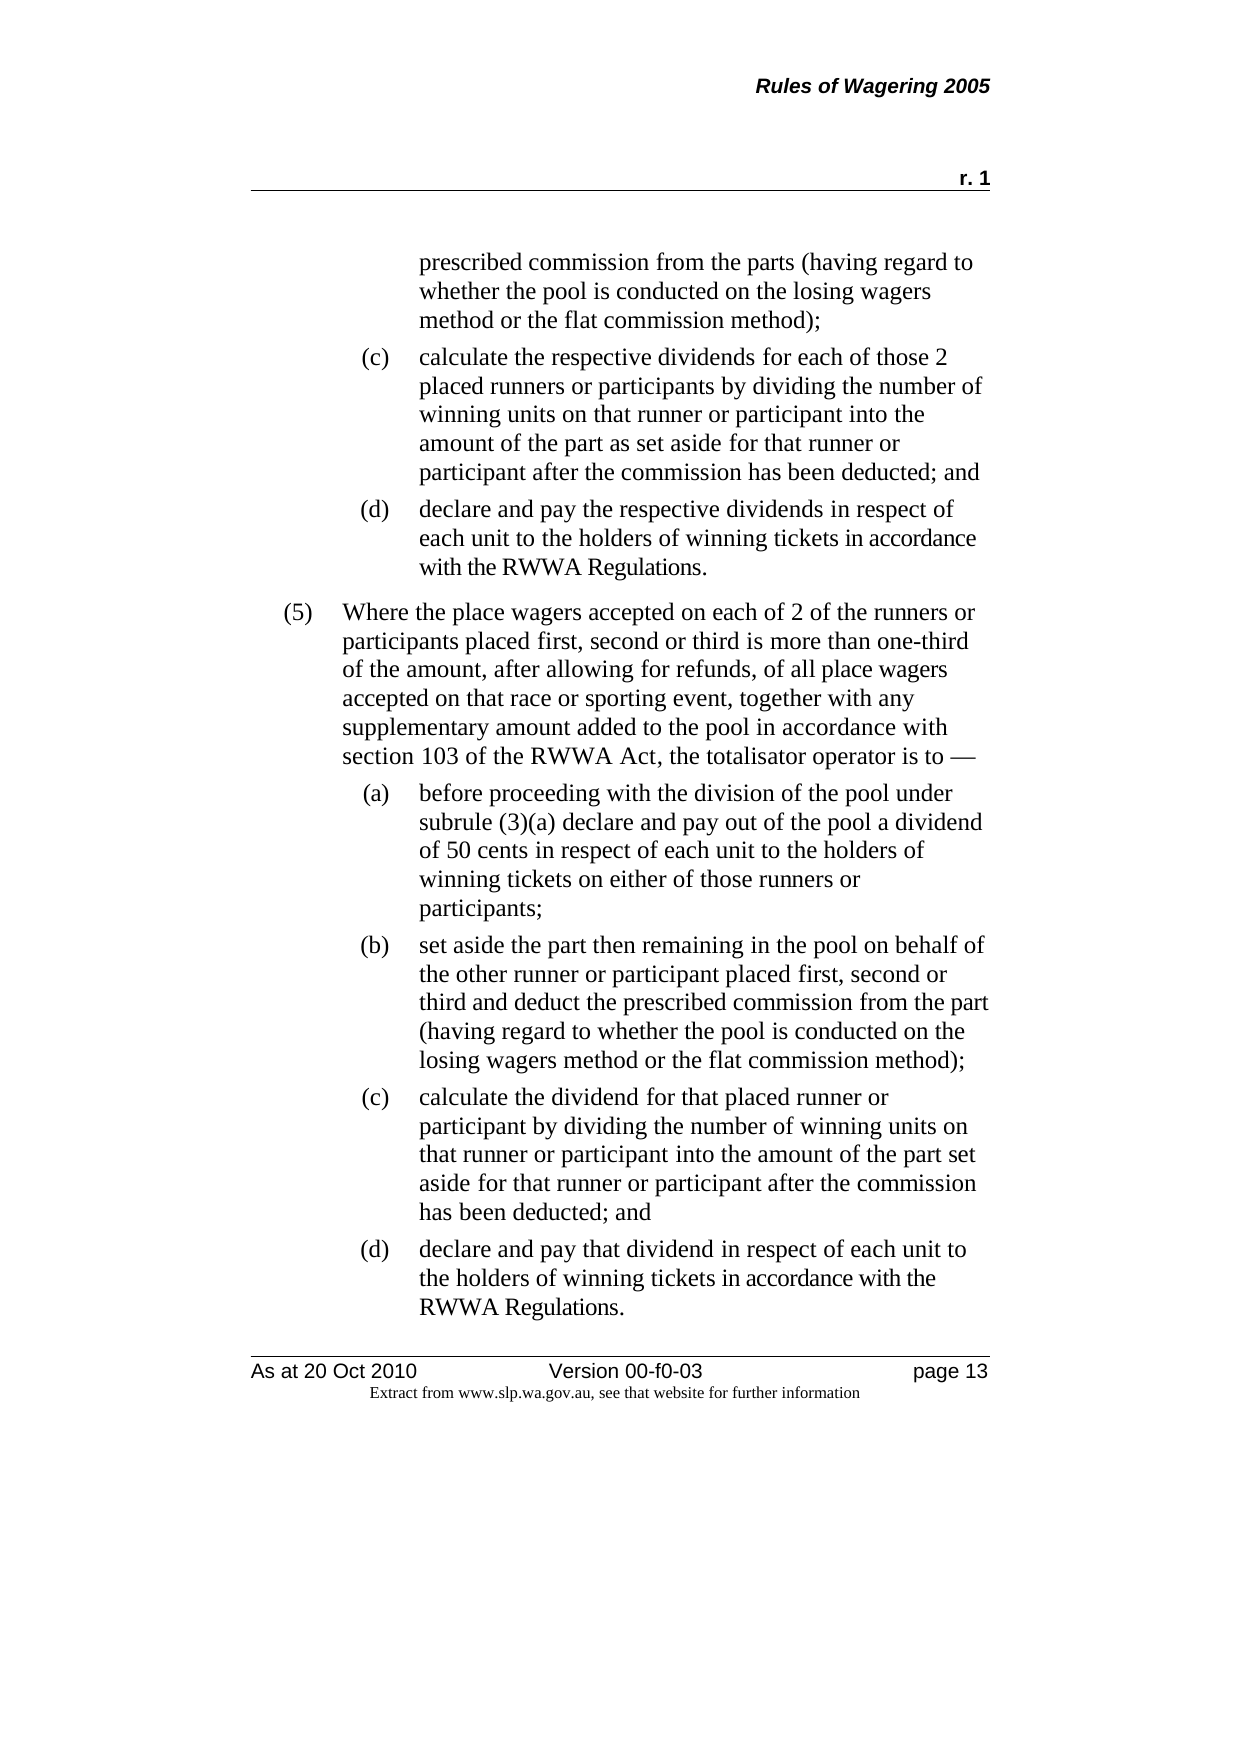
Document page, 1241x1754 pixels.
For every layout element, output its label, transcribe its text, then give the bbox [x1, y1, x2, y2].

text (a) before proceeding with the division of the pool under subrule (3)(a) declare and pay out of the pool a dividend of 50 cents in respect of each unit to the holders of winning tickets on either of those runners or participants; [251, 778, 990, 922]
text (d) declare and pay that dividend in respect of each unit to the holders of winning tickets in accordance with the RWWA Regulations. [251, 1234, 990, 1320]
text (5) Where the place wagers accepted on each of 2 of the runners or participants placed first, second or third is more than one-third of the amount, after allowing for refunds, of all place wagers accepted on that race or sporting event, together with any supplementary amount added to the pool in accordance with section 103 of the RWWA Act, the totalisator operator is to — [251, 597, 990, 769]
text (c) calculate the respective dividends for each of those 2 placed runners or participants by dividing the number of winning units on that runner or participant into the amount of the part as set aside for that runner or participant after the commission has been deducted; and [251, 342, 990, 486]
text (d) declare and pay the respective dividends in respect of each unit to the holders of winning tickets in accordance with the RWWA Regulations. [251, 494, 990, 580]
text (c) calculate the dividend for that placed runner or participant by dividing the number of winning units on that runner or participant into the amount of the part set aside for that runner or participant after the commission has been deducted; and [251, 1082, 990, 1226]
text (b) set aside the part then remaining in the pool on behalf of the other runner or participant placed first, second or third and deduct the prescribed commission from the part (having regard to whether the pool is conducted on the losing wagers method or the flat commission method); [251, 930, 990, 1074]
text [251, 247, 990, 334]
